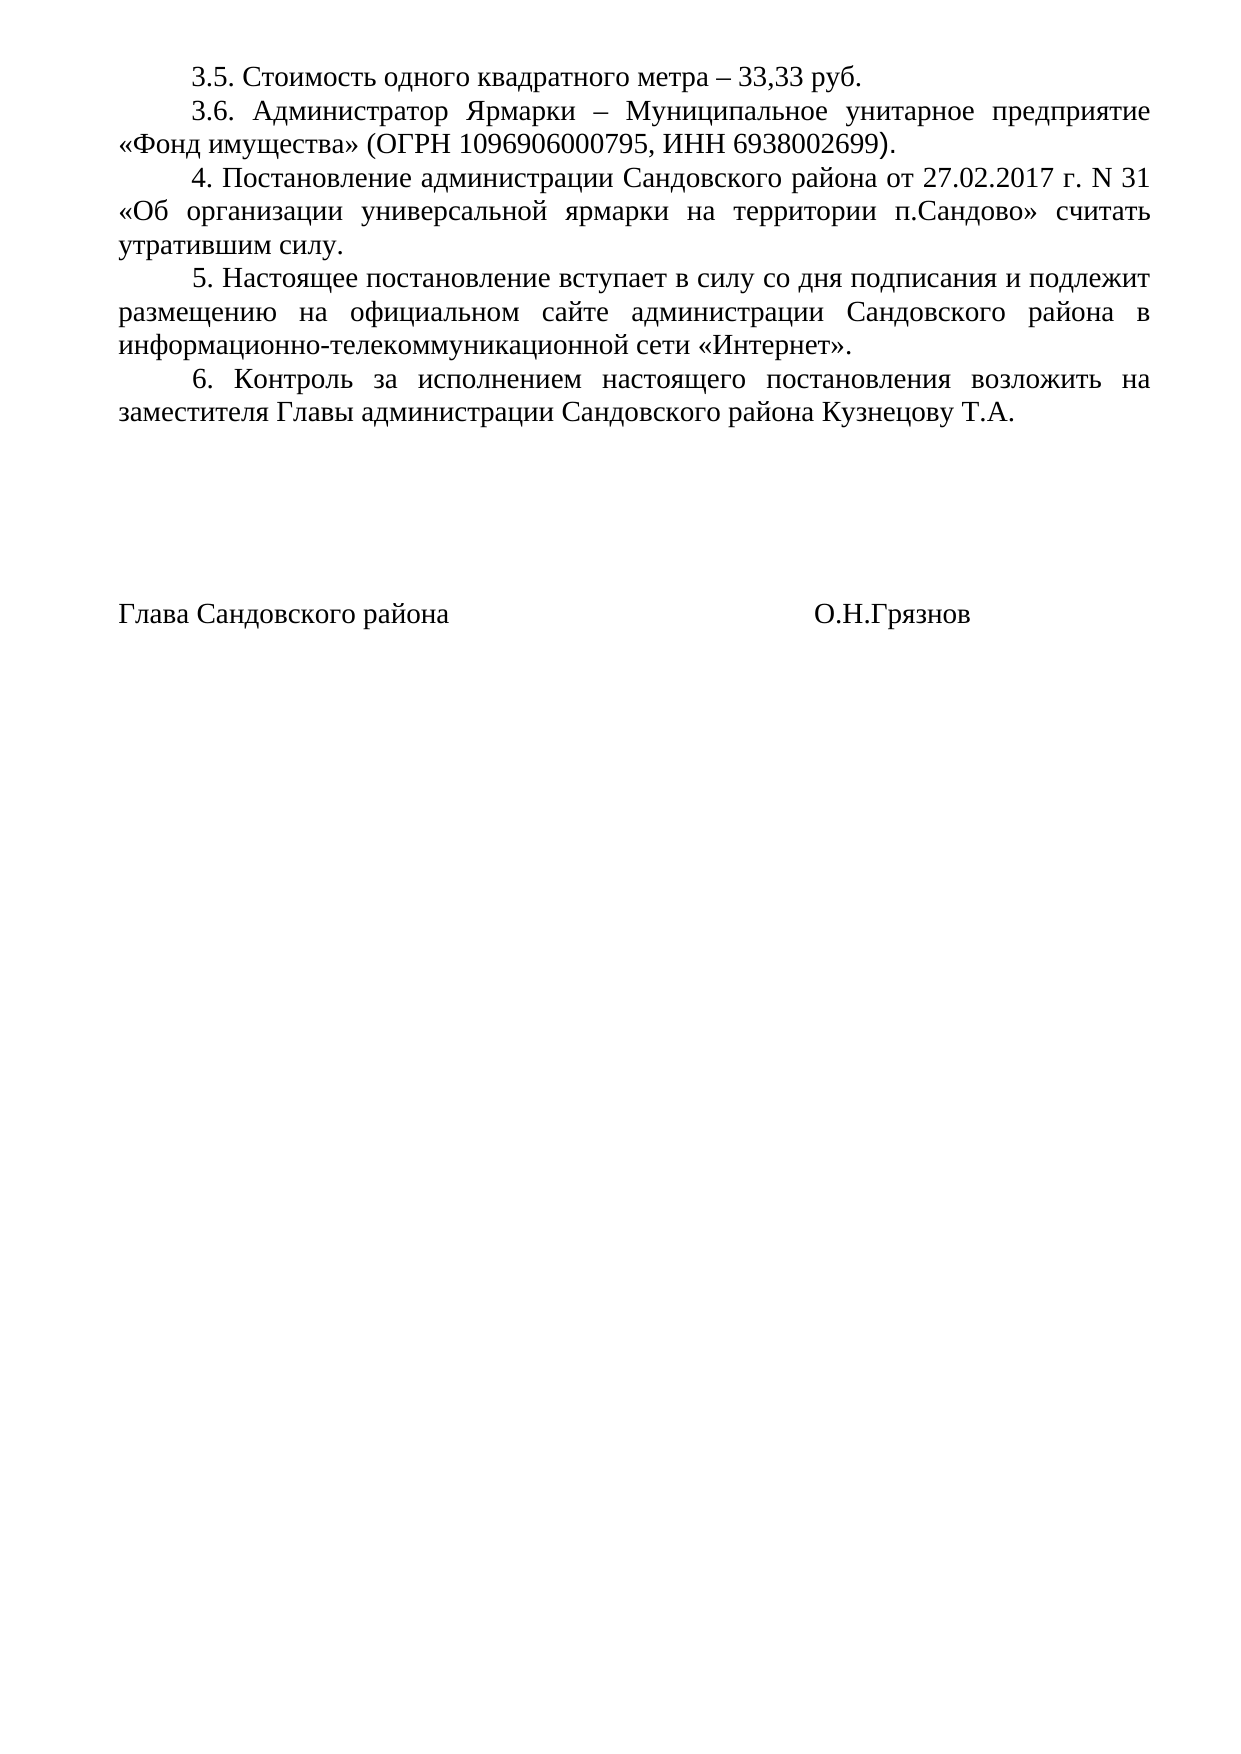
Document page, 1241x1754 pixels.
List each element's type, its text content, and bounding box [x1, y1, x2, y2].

text 6. Контроль за исполнением настоящего постановления возложить на заместителя Главы администрации Сандовского района Кузнецову Т.А. [118, 361, 1152, 428]
text 3.6. Администратор Ярмарки – Муниципальное унитарное предприятие «Фонд имущества» (ОГРН 1096906000795, ИНН 6938002699). [118, 93, 1152, 160]
text 3.5. Стоимость одного квадратного метра – 33,33 руб. [118, 59, 1152, 93]
text 5. Настоящее постановление вступает в силу со дня подписания и подлежит размещению на официальном сайте администрации Сандовского района в информационно-телекоммуникационной сети «Интернет». [118, 260, 1152, 361]
text Глава Сандовского района О.Н.Грязнов [118, 596, 1152, 629]
text 4. Постановление администрации Сандовского района от 27.02.2017 г. N 31 «Об организации универсальной ярмарки на территории п.Сандово» считать утратившим силу. [118, 160, 1152, 260]
